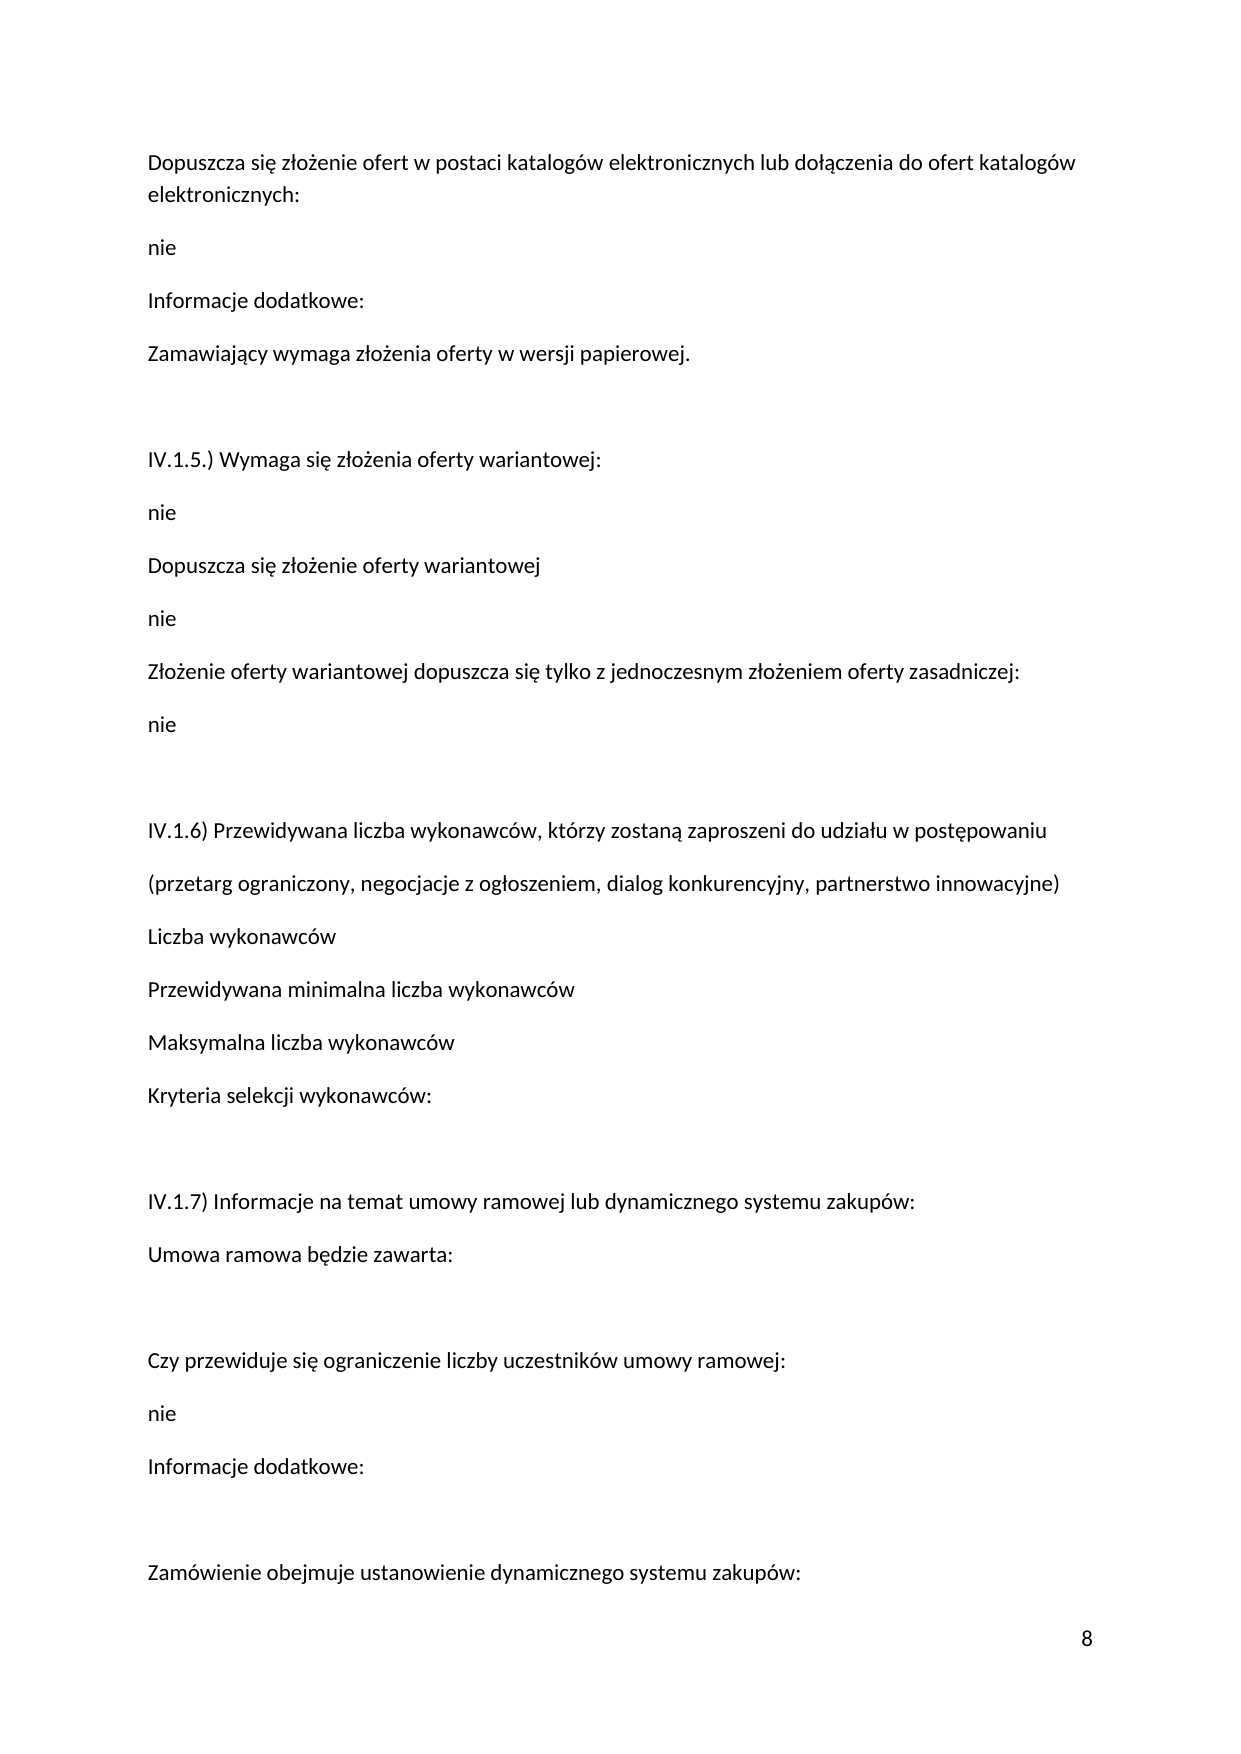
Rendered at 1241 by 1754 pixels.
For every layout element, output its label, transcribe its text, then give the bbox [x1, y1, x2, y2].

text nie [148, 604, 1093, 632]
text Zamawiający wymaga złożenia oferty w wersji papierowej. [148, 339, 1093, 367]
text (przetarg ograniczony, negocjacje z ogłoszeniem, dialog konkurencyjny, partnerstwo innowacyjne) [148, 869, 1093, 897]
text IV.1.5.) Wymaga się złożenia oferty wariantowej: [148, 445, 1093, 473]
text IV.1.7) Informacje na temat umowy ramowej lub dynamicznego systemu zakupów: [148, 1187, 1093, 1215]
text nie [148, 498, 1093, 526]
text Informacje dodatkowe: [148, 1452, 1093, 1480]
text Kryteria selekcji wykonawców: [148, 1081, 1093, 1109]
text Umowa ramowa będzie zawarta: [148, 1240, 1093, 1268]
text Dopuszcza się złożenie oferty wariantowej [148, 551, 1093, 579]
text Dopuszcza się złożenie ofert w postaci katalogów elektronicznych lub dołączenia do ofert katalogów elektronicznych: [148, 148, 1093, 208]
text Przewidywana minimalna liczba wykonawców [148, 975, 1093, 1003]
text nie [148, 1399, 1093, 1427]
text Maksymalna liczba wykonawców [148, 1028, 1093, 1056]
text Informacje dodatkowe: [148, 286, 1093, 314]
text nie [148, 710, 1093, 738]
text nie [148, 233, 1093, 261]
text IV.1.6) Przewidywana liczba wykonawców, którzy zostaną zaproszeni do udziału w postępowaniu [148, 816, 1093, 844]
text Liczba wykonawców [148, 922, 1093, 950]
text Złożenie oferty wariantowej dopuszcza się tylko z jednoczesnym złożeniem oferty zasadniczej: [148, 657, 1093, 685]
text Czy przewiduje się ograniczenie liczby uczestników umowy ramowej: [148, 1346, 1093, 1374]
text Zamówienie obejmuje ustanowienie dynamicznego systemu zakupów: [148, 1558, 1093, 1586]
